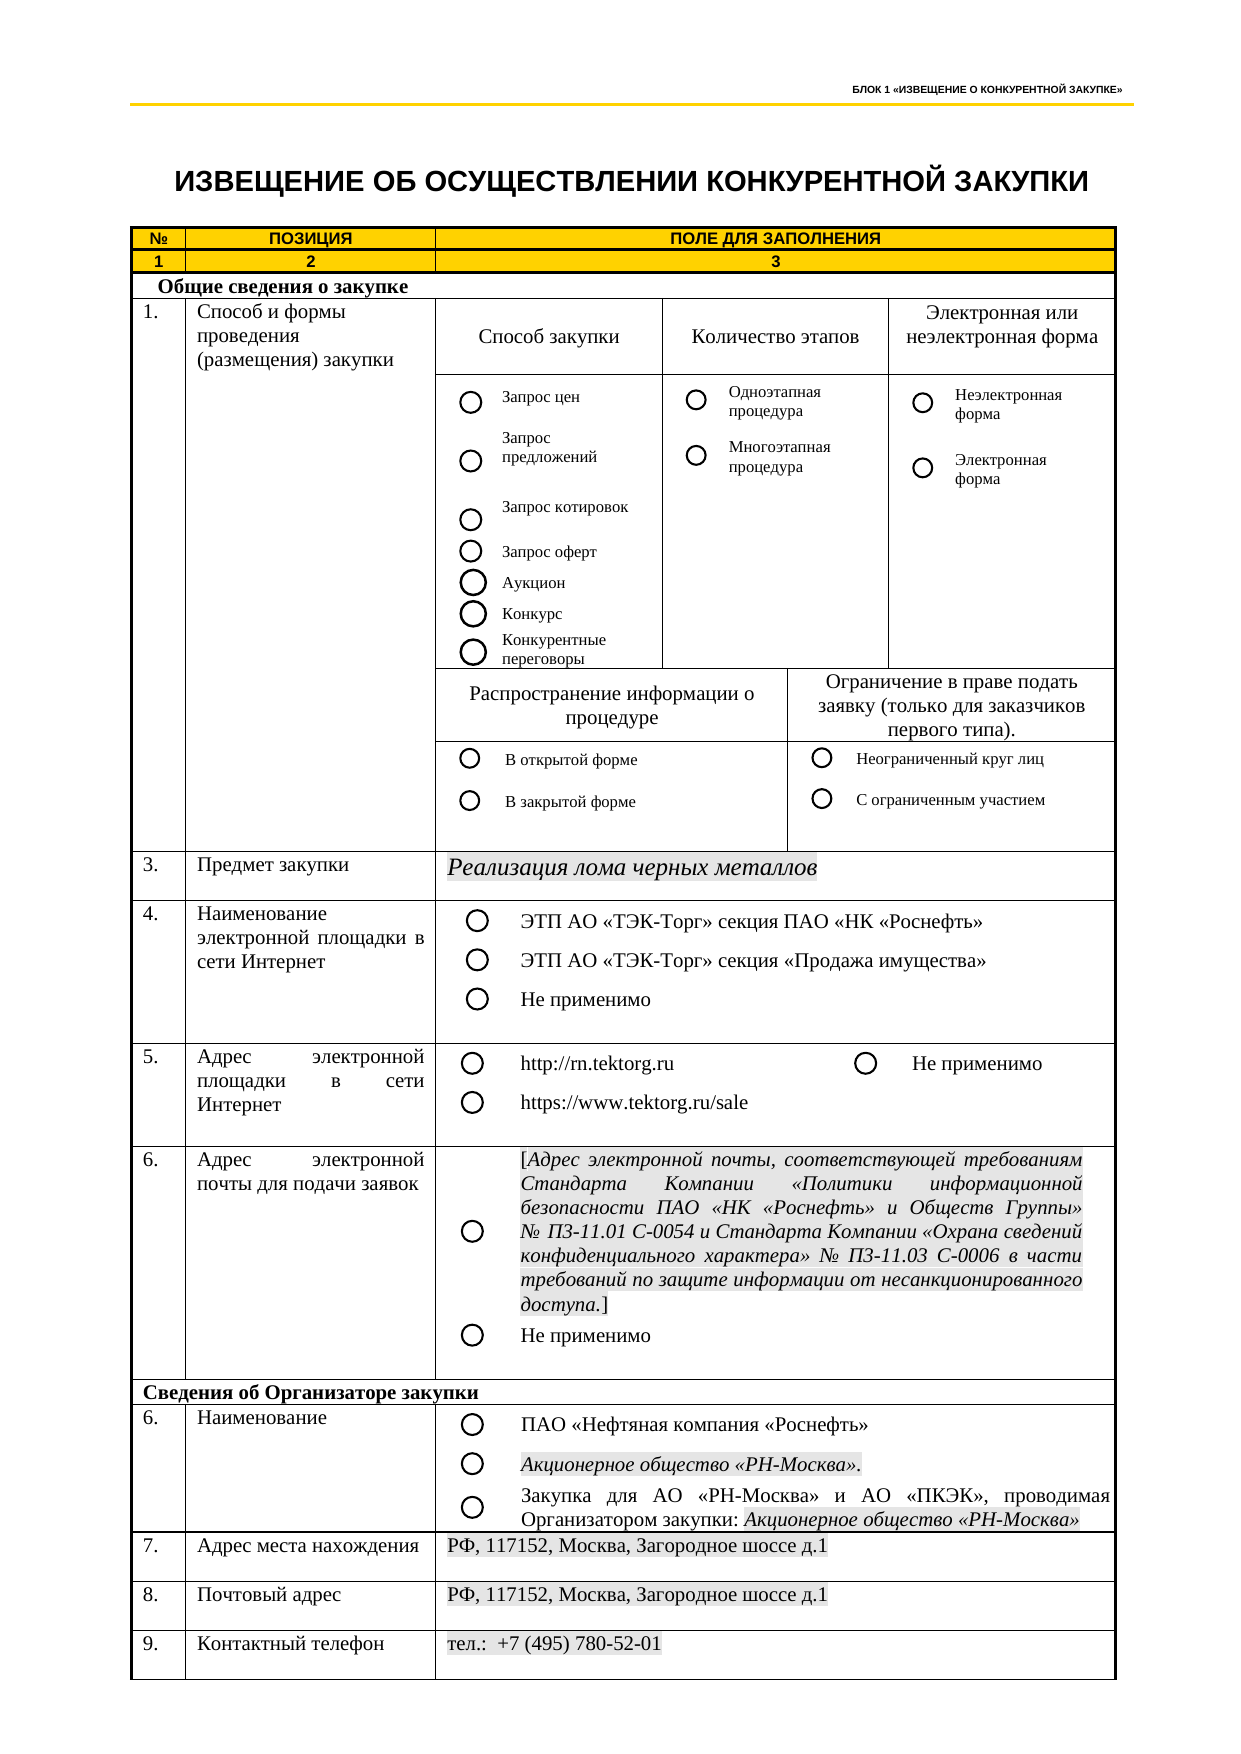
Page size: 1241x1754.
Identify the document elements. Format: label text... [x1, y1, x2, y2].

table_cell 2 [186, 251, 435, 271]
table_cell [133, 1631, 185, 1679]
table_cell Способ и формы проведения (размещения) закупки [186, 299, 435, 851]
table_cell [788, 742, 1114, 851]
table_cell [436, 742, 787, 851]
table_cell Распространение информации о процедуре [436, 669, 787, 741]
table_cell [133, 852, 185, 900]
table_cell [436, 375, 662, 668]
table_header ПОЗИЦИЯ [186, 229, 435, 248]
table_cell Электронная или неэлектронная форма [889, 299, 1114, 374]
table_cell Контактный телефон [186, 1631, 435, 1679]
table_cell Наименование [186, 1405, 435, 1531]
table_cell тел.: +7 (495) 780-52-01 [436, 1631, 1114, 1679]
table_cell 3 [436, 251, 1114, 271]
table_cell [133, 1405, 185, 1531]
table_cell РФ, 117152, Москва, Загородное шоссе д.1 [436, 1533, 1114, 1581]
table_cell Адрес электронной почты для подачи заявок [186, 1147, 435, 1379]
table_cell Количество этапов [663, 299, 888, 374]
table_cell Наименование электронной площадки в сети Интернет [186, 901, 435, 1043]
table_cell [133, 1582, 185, 1630]
table_header ПОЛЕ ДЛЯ ЗАПОЛНЕНИЯ [436, 229, 1114, 248]
table_cell 1 [133, 251, 185, 271]
table_cell [133, 1533, 185, 1581]
table_cell [133, 1147, 185, 1379]
table_cell Почтовый адрес [186, 1582, 435, 1630]
table_cell [133, 1044, 185, 1146]
table_cell Способ закупки [436, 299, 662, 374]
table_cell РФ, 117152, Москва, Загородное шоссе д.1 [436, 1582, 1114, 1630]
table_cell [889, 375, 1114, 668]
table_cell Реализация лома черных металлов [436, 852, 1114, 900]
table_cell Общие сведения о закупке [133, 274, 1114, 298]
table_cell [436, 1147, 1114, 1379]
table_header № [133, 229, 185, 248]
table_cell Сведения об Организаторе закупки [133, 1380, 1114, 1404]
table_cell Адрес электронной площадки в сети Интернет [186, 1044, 435, 1146]
table_cell Предмет закупки [186, 852, 435, 900]
table_cell [133, 299, 185, 851]
table_cell Адрес места нахождения [186, 1533, 435, 1581]
table_cell Ограничение в праве подать заявку (только для заказчиков первого типа). [788, 669, 1114, 741]
table_cell [436, 901, 1114, 1043]
table_cell [436, 1044, 1114, 1146]
table_cell [663, 375, 888, 668]
table_cell [133, 901, 185, 1043]
table_cell [436, 1405, 1114, 1531]
text Извещение об осуществлении конкурентной закупки [130, 164, 1134, 197]
